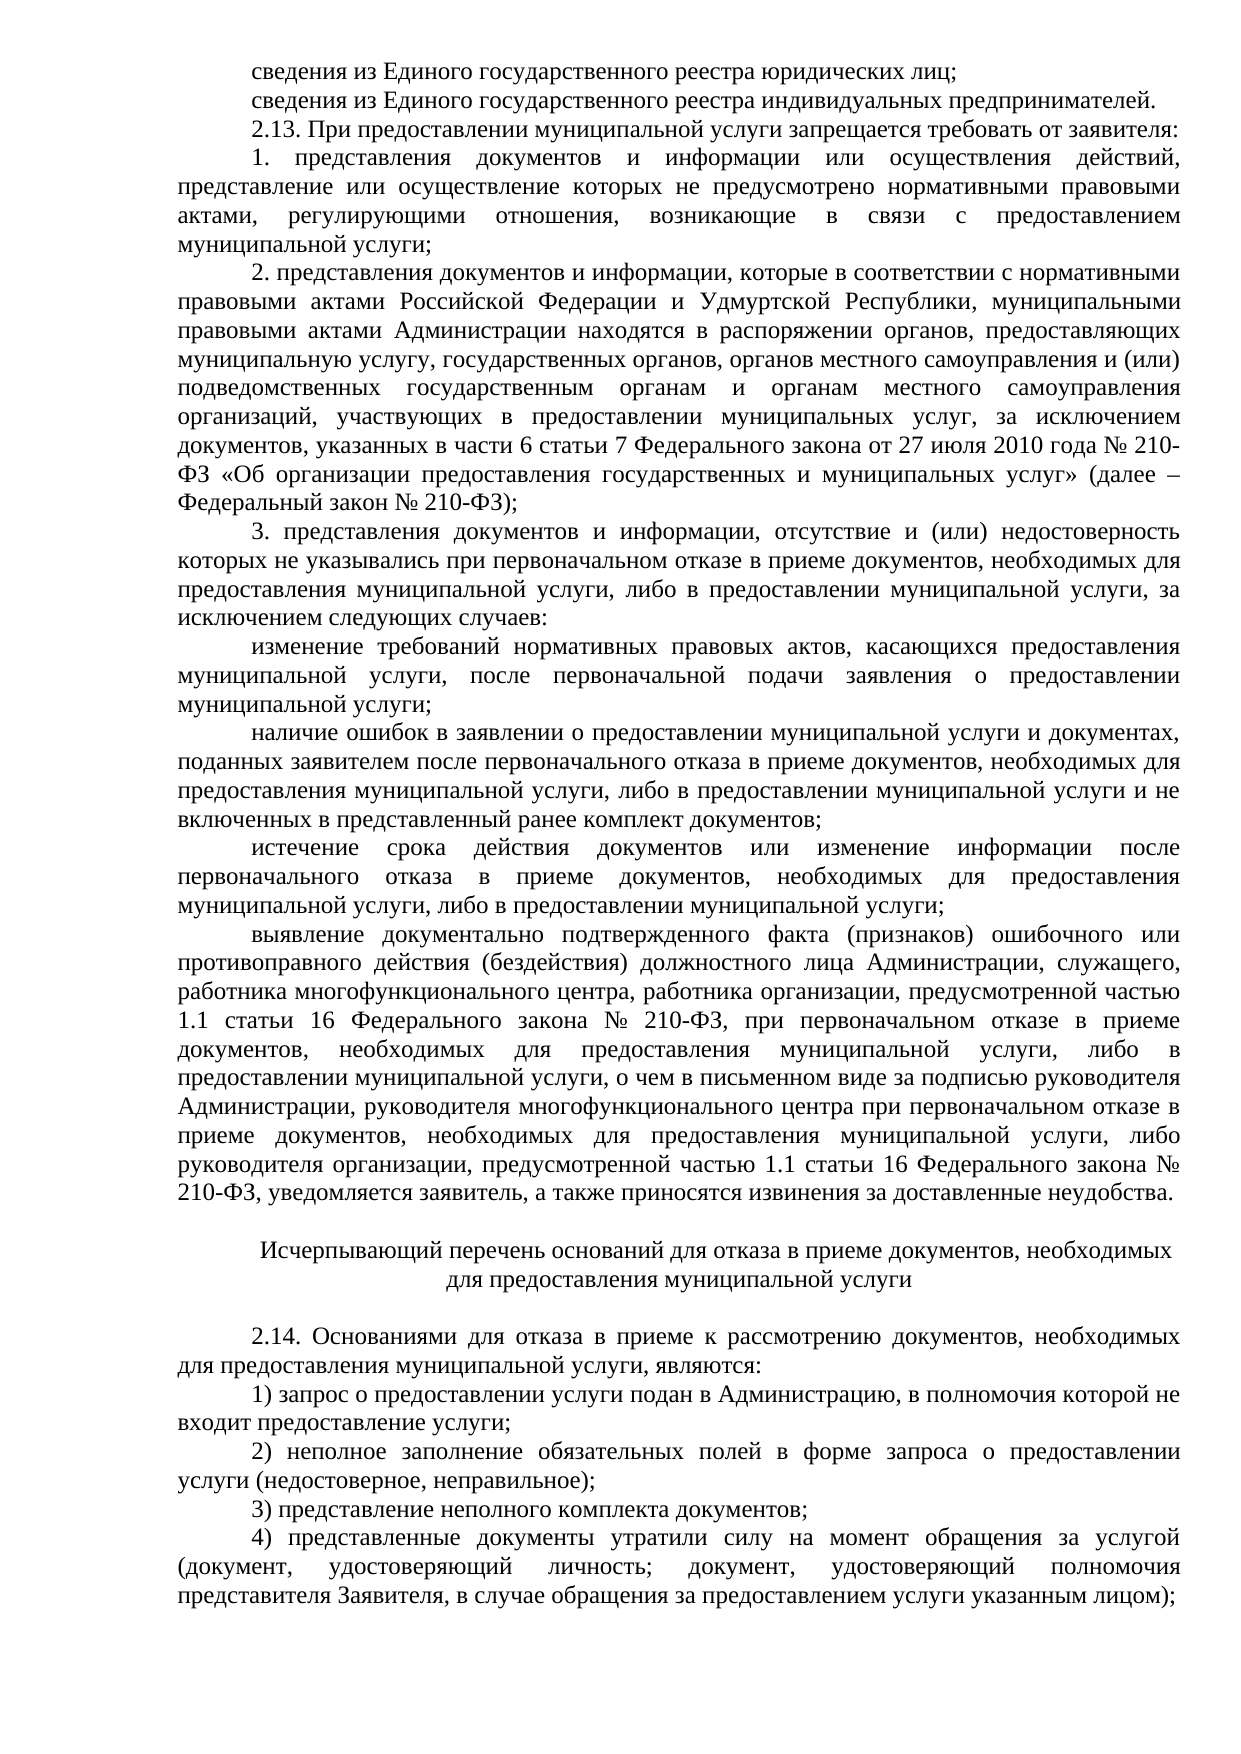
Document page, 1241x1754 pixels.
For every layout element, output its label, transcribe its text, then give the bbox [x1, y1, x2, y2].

text 2) неполное заполнение обязательных полей в форме запроса о предоставлении услуги (недостоверное, неправильное); [177, 1436, 1181, 1494]
text 2. представления документов и информации, которые в соответствии с нормативными правовыми актами Российской Федерации и Удмуртской Республики, муниципальными правовыми актами Администрации находятся в распоряжении органов, предоставляющих муниципальную услугу, государственных органов, органов местного самоуправления и (или) подведомственных государственным органам и органам местного самоуправления организаций, участвующих в предоставлении муниципальных услуг, за исключением документов, указанных в части 6 статьи 7 Федерального закона от 27 июля 2010 года № 210-ФЗ «Об организации предоставления государственных и муниципальных услуг» (далее – Федеральный закон № 210-ФЗ); [177, 257, 1181, 516]
text 2.13. При предоставлении муниципальной услуги запрещается требовать от заявителя: [177, 114, 1181, 142]
text выявление документально подтвержденного факта (признаков) ошибочного или противоправного действия (бездействия) должностного лица Администрации, служащего, работника многофункционального центра, работника организации, предусмотренной частью 1.1 статьи 16 Федерального закона № 210-ФЗ, при первоначальном отказе в приеме документов, необходимых для предоставления муниципальной услуги, либо в предоставлении муниципальной услуги, о чем в письменном виде за подписью руководителя Администрации, руководителя многофункционального центра при первоначальном отказе в приеме документов, необходимых для предоставления муниципальной услуги, либо руководителя организации, предусмотренной частью 1.1 статьи 16 Федерального закона № 210-ФЗ, уведомляется заявитель, а также приносятся извинения за доставленные неудобства. [177, 919, 1181, 1206]
text сведения из Единого государственного реестра юридических лиц; [177, 56, 1181, 85]
text 2.14. Основаниями для отказа в приеме к рассмотрению документов, необходимых для предоставления муниципальной услуги, являются: [177, 1321, 1181, 1379]
text сведения из Единого государственного реестра индивидуальных предпринимателей. [177, 85, 1181, 114]
text изменение требований нормативных правовых актов, касающихся предоставления муниципальной услуги, после первоначальной подачи заявления о предоставлении муниципальной услуги; [177, 631, 1181, 717]
text 1) запрос о предоставлении услуги подан в Администрацию, в полномочия которой не входит предоставление услуги; [177, 1379, 1181, 1436]
text истечение срока действия документов или изменение информации после первоначального отказа в приеме документов, необходимых для предоставления муниципальной услуги, либо в предоставлении муниципальной услуги; [177, 832, 1181, 919]
text Исчерпывающий перечень оснований для отказа в приеме документов, необходимых для предоставления муниципальной услуги [177, 1235, 1181, 1292]
text 3. представления документов и информации, отсутствие и (или) недостоверность которых не указывались при первоначальном отказе в приеме документов, необходимых для предоставления муниципальной услуги, либо в предоставлении муниципальной услуги, за исключением следующих случаев: [177, 516, 1181, 631]
text 4) представленные документы утратили силу на момент обращения за услугой (документ, удостоверяющий личность; документ, удостоверяющий полномочия представителя Заявителя, в случае обращения за предоставлением услуги указанным лицом); [177, 1522, 1181, 1609]
text 1. представления документов и информации или осуществления действий, представление или осуществление которых не предусмотрено нормативными правовыми актами, регулирующими отношения, возникающие в связи с предоставлением муниципальной услуги; [177, 142, 1181, 257]
text наличие ошибок в заявлении о предоставлении муниципальной услуги и документах, поданных заявителем после первоначального отказа в приеме документов, необходимых для предоставления муниципальной услуги, либо в предоставлении муниципальной услуги и не включенных в представленный ранее комплект документов; [177, 717, 1181, 832]
text 3) представление неполного комплекта документов; [177, 1494, 1181, 1522]
